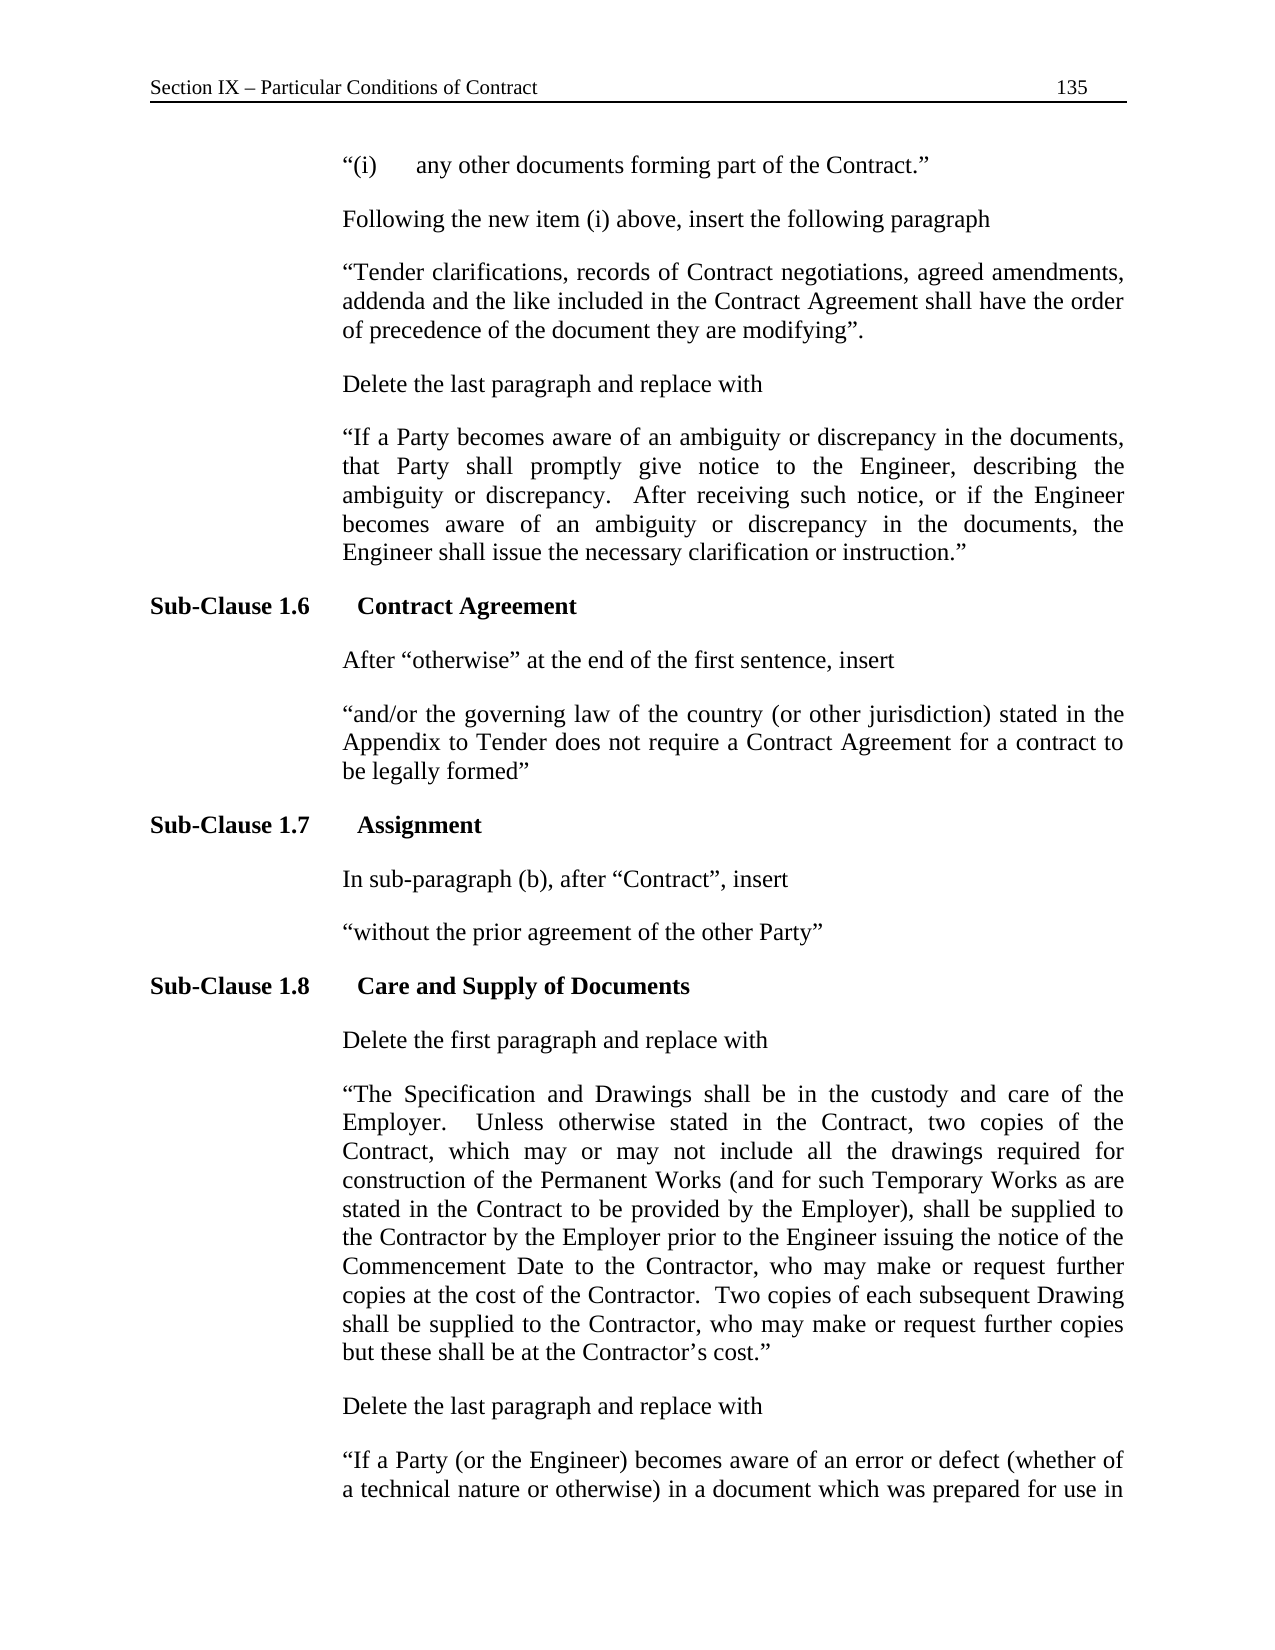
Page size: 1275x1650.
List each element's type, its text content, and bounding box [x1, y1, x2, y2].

text “The Specification and Drawings shall be in the custody and care of the Employer. Unless otherwise stated in the Contract, two copies of the Contract, which may or may not include all the drawings required for construction of the Permanent Works (and for such Temporary Works as are stated in the Contract to be provided by the Employer), shall be supplied to the Contractor by the Employer prior to the Engineer issuing the notice of the Commencement Date to the Contractor, who may make or request further copies at the cost of the Contractor. Two copies of each subsequent Drawing shall be supplied to the Contractor, who may make or request further copies but these shall be at the Contractor’s cost.” [342, 1079, 1125, 1366]
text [342, 1445, 1125, 1502]
text “without the prior agreement of the other Party” [150, 917, 1125, 946]
text “(i) any other documents forming part of the Contract.” [150, 150, 1125, 179]
text Delete the last paragraph and replace with [342, 369, 1125, 397]
text In sub-paragraph (b), after “Contract”, insert [150, 864, 1125, 892]
text Sub-Clause 1.8 Care and Supply of Documents [150, 971, 1125, 1000]
text Sub-Clause 1.7 Assignment [150, 810, 1125, 839]
text “Tender clarifications, records of Contract negotiations, agreed amendments, addenda and the like included in the Contract Agreement shall have the order of precedence of the document they are modifying”. [342, 257, 1125, 344]
text Sub-Clause 1.6 Contract Agreement [150, 591, 1125, 620]
text Delete the first paragraph and replace with [342, 1025, 1125, 1054]
text After “otherwise” at the end of the first sentence, insert [150, 645, 1125, 674]
text “and/or the governing law of the country (or other jurisdiction) stated in the Appendix to Tender does not require a Contract Agreement for a contract to be legally formed” [150, 699, 1125, 785]
text Following the new item (i) above, insert the following paragraph [342, 204, 1125, 232]
text Delete the last paragraph and replace with [342, 1391, 1125, 1420]
text “If a Party becomes aware of an ambiguity or discrepancy in the documents, that Party shall promptly give notice to the Engineer, describing the ambiguity or discrepancy. After receiving such notice, or if the Engineer becomes aware of an ambiguity or discrepancy in the documents, the Engineer shall issue the necessary clarification or instruction.” [342, 422, 1125, 566]
